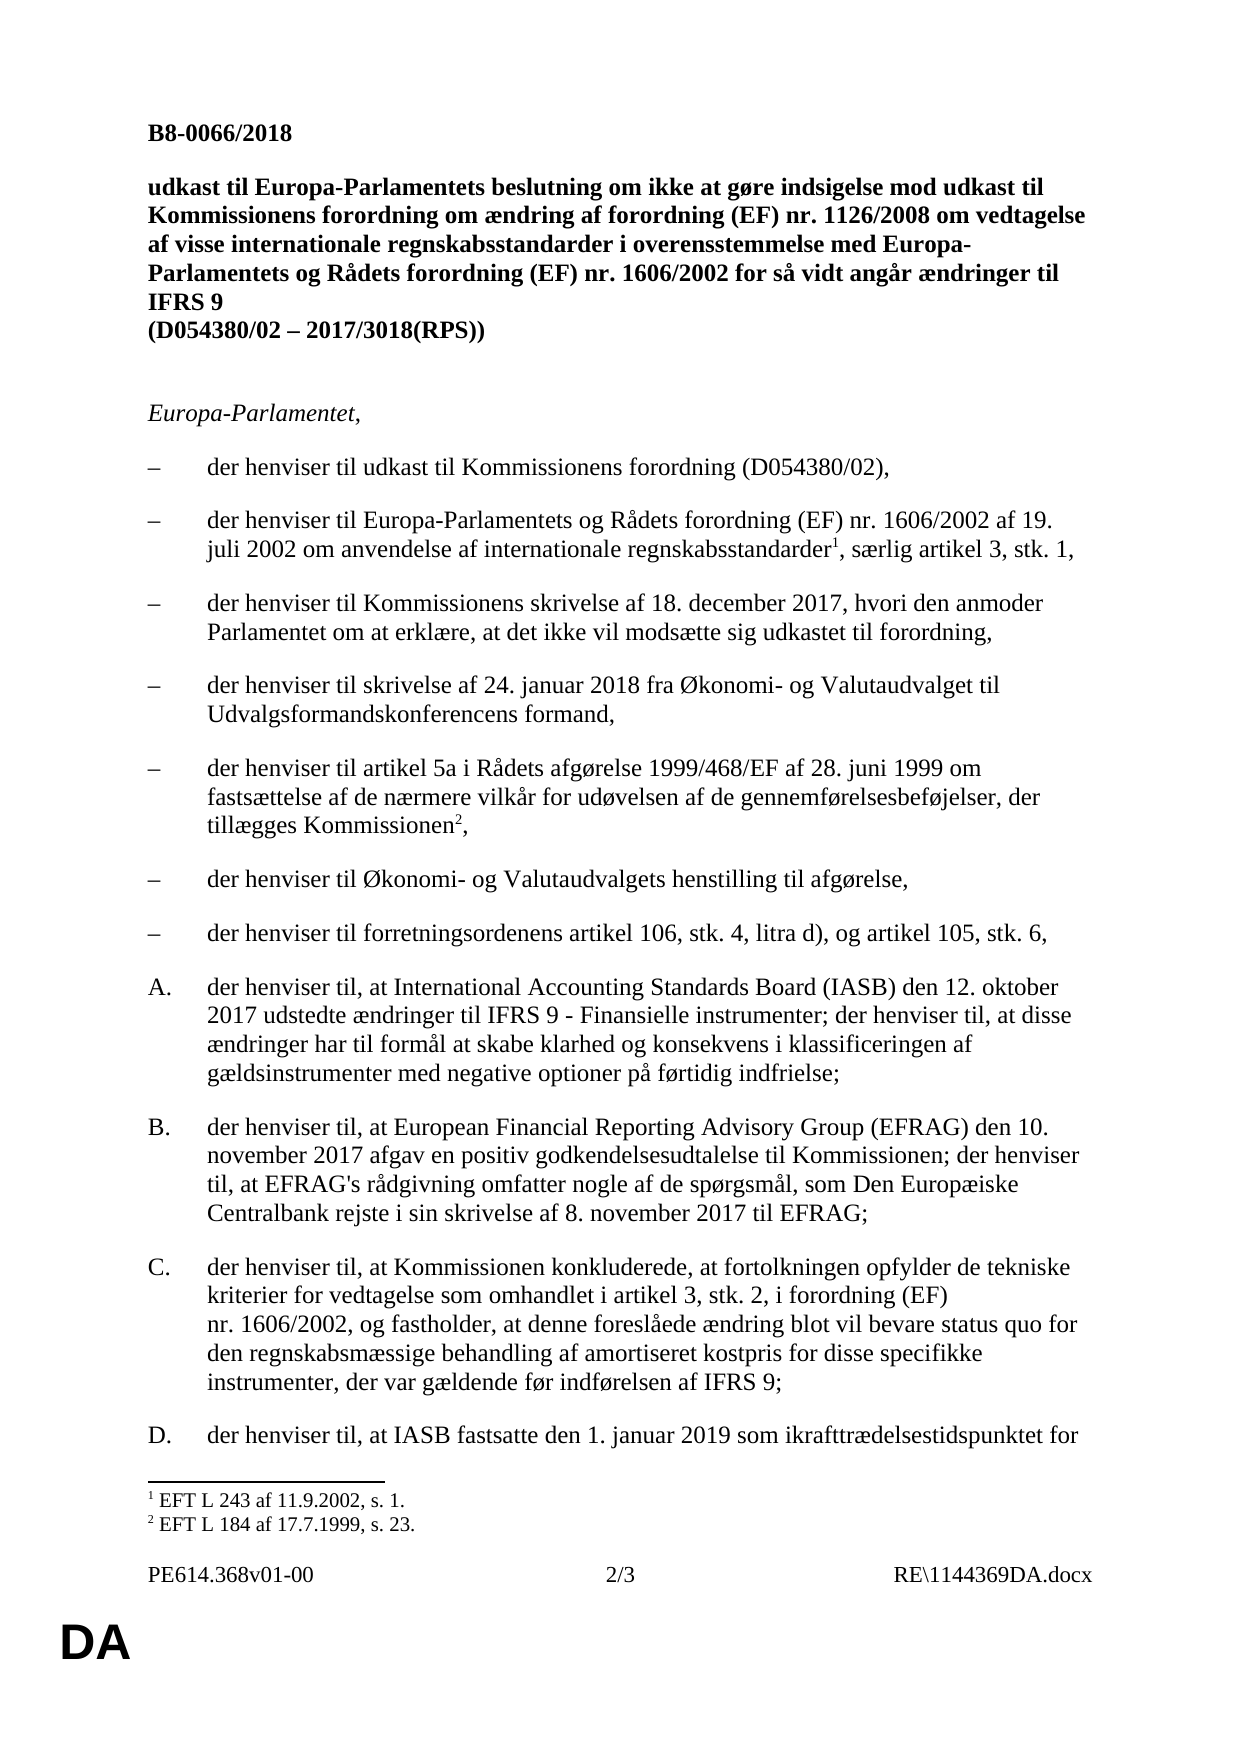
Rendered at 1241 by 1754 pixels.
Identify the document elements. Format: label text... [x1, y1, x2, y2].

text A. der henviser til, at International Accounting Standards Board (IASB) den 12. oktober 2017 udstedte ændringer til IFRS 9 - Finansielle instrumenter; der henviser til, at disse ændringer har til formål at skabe klarhed og konsekvens i klassificeringen af gældsinstrumenter med negative optioner på førtidig indfrielse; [148, 972, 1092, 1087]
text Europa-Parlamentet, [148, 398, 1092, 427]
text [148, 1421, 1092, 1449]
text – der henviser til Økonomi- og Valutaudvalgets henstilling til afgørelse, [148, 864, 1092, 893]
text – der henviser til skrivelse af 24. januar 2018 fra Økonomi- og Valutaudvalget til Udvalgsformandskonferencens formand, [148, 671, 1092, 728]
text B8-0066/2018 [148, 118, 1092, 147]
text – der henviser til artikel 5a i Rådets afgørelse 1999/468/EF af 28. juni 1999 om fastsættelse af de nærmere vilkår for udøvelsen af de gennemførelsesbeføjelser, der tillægges Kommissionen, [148, 753, 1092, 839]
text – der henviser til udkast til Kommissionens forordning (D054380/02), [148, 452, 1092, 481]
text (D054380/02 – 2017/3018(RPS)) [148, 316, 1092, 344]
text – der henviser til Kommissionens skrivelse af 18. december 2017, hvori den anmoder Parlamentet om at erklære, at det ikke vil modsætte sig udkastet til forordning, [148, 588, 1092, 646]
text – der henviser til forretningsordenens artikel 106, stk. 4, litra d), og artikel 105, stk. 6, [148, 918, 1092, 947]
text C. der henviser til, at Kommissionen konkluderede, at fortolkningen opfylder de tekniske kriterier for vedtagelse som omhandlet i artikel 3, stk. 2, i forordning (EF) nr. 1606/2002, og fastholder, at denne foreslåede ændring blot vil bevare status quo for den regnskabsmæssige behandling af amortiseret kostpris for disse specifikke instrumenter, der var gældende før indførelsen af IFRS 9; [148, 1252, 1092, 1396]
text B. der henviser til, at European Financial Reporting Advisory Group (EFRAG) den 10. november 2017 afgav en positiv godkendelsesudtalelse til Kommissionen; der henviser til, at EFRAG's rådgivning omfatter nogle af de spørgsmål, som Den Europæiske Centralbank rejste i sin skrivelse af 8. november 2017 til EFRAG; [148, 1112, 1092, 1227]
text udkast til Europa-Parlamentets beslutning om ikke at gøre indsigelse mod udkast til Kommissionens forordning om ændring af forordning (EF) nr. 1126/2008 om vedtagelse af visse internationale regnskabsstandarder i overensstemmelse med Europa-Parlamentets og Rådets forordning (EF) nr. 1606/2002 for så vidt angår ændringer til IFRS 9 [148, 172, 1092, 316]
text – der henviser til Europa-Parlamentets og Rådets forordning (EF) nr. 1606/2002 af 19. juli 2002 om anvendelse af internationale regnskabsstandarder, særlig artikel 3, stk. 1, [148, 506, 1092, 563]
